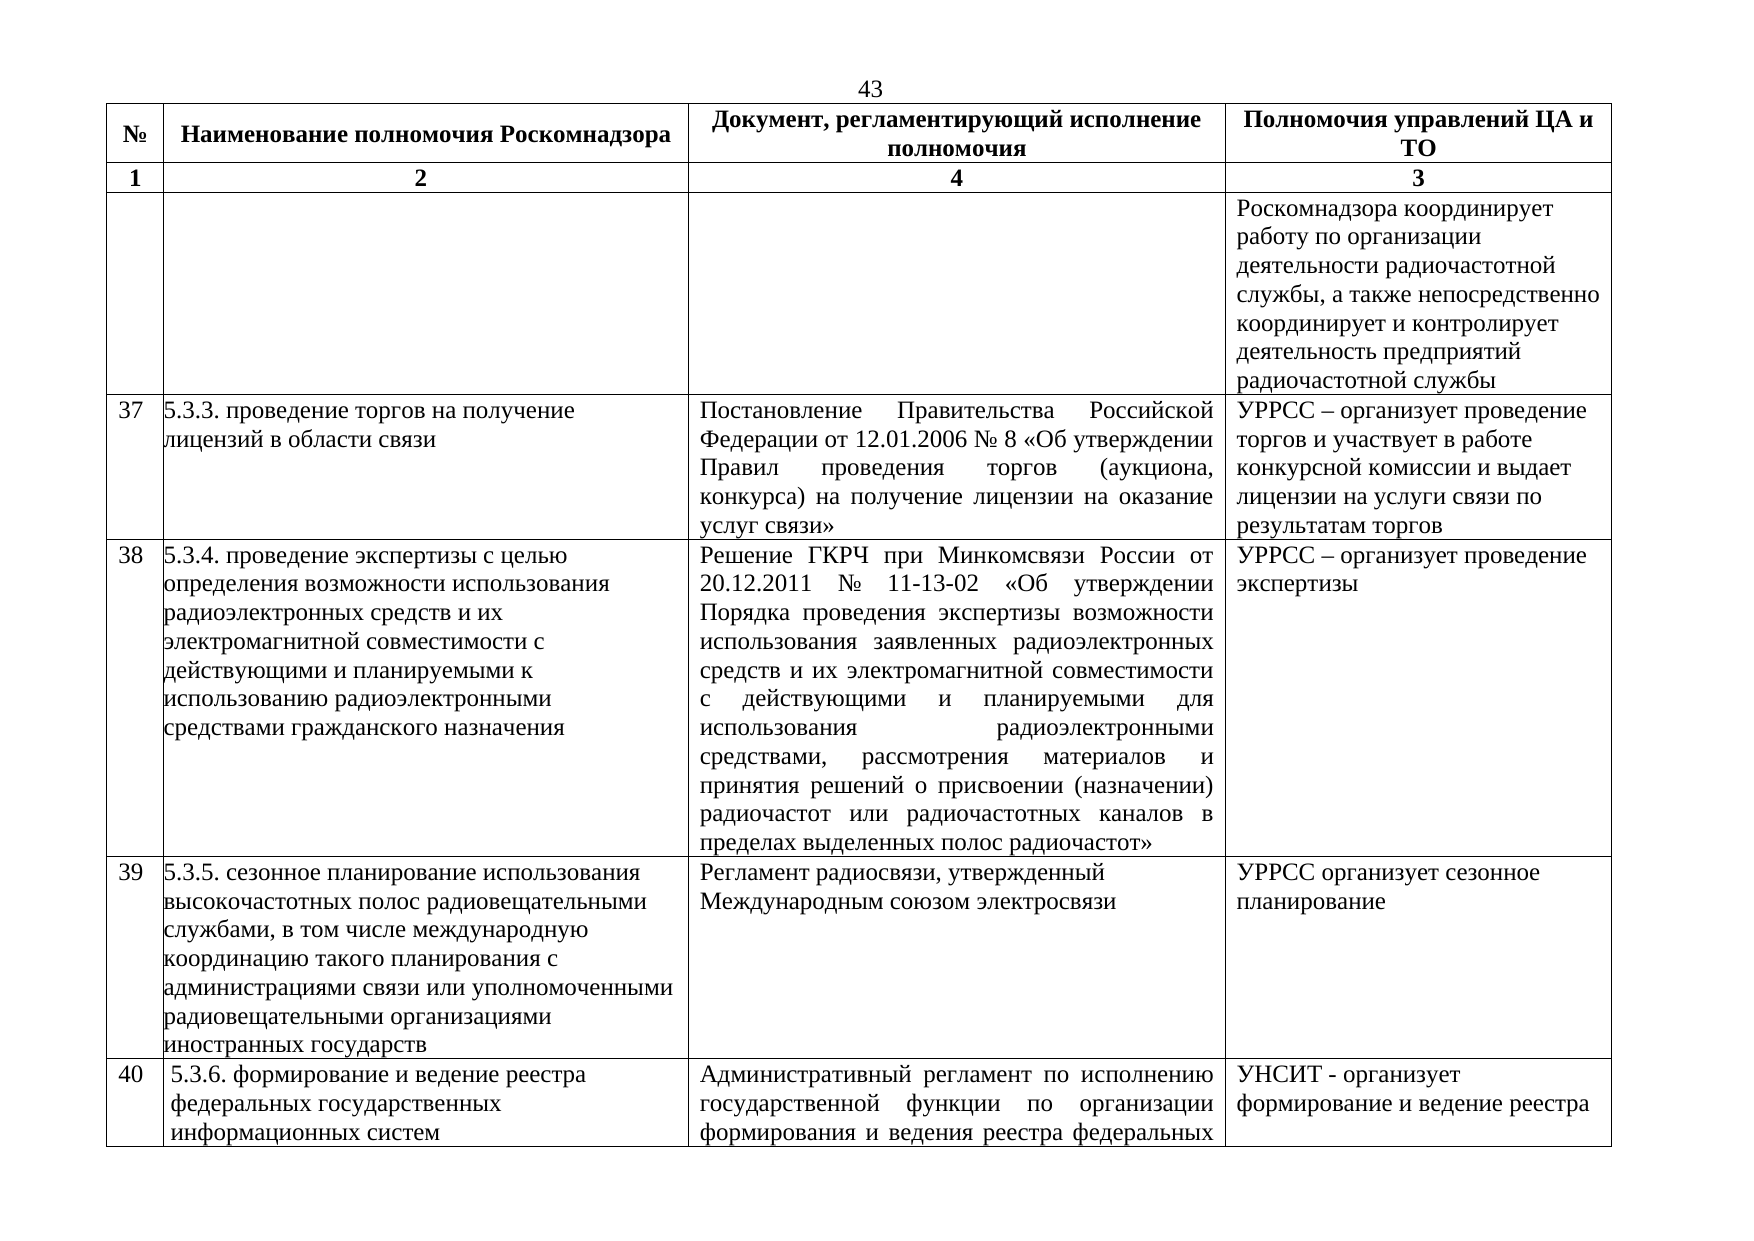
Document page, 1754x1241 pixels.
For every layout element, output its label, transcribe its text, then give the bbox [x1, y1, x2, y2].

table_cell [689, 193, 1225, 394]
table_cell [1226, 1059, 1611, 1146]
table_cell 37 [107, 395, 163, 539]
table_cell Решение ГКРЧ при Минкомсвязи России от 20.12.2011 № 11-13-02 «Об утверждении Порядка проведения экспертизы возможности использования заявленных радиоэлектронных средств и их электромагнитной совместимости с действующими и планируемыми для использования радиоэлектронными средствами, рассмотрения материалов и принятия решений о присвоении (назначении) радиочастот или радиочастотных каналов в пределах выделенных полос радиочастот» [689, 540, 1225, 856]
table_cell 3 [1226, 163, 1611, 192]
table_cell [689, 1059, 1225, 1146]
table_cell Постановление Правительства Российской Федерации от 12.01.2006 № 8 «Об утверждении Правил проведения торгов (аукциона, конкурса) на получение лицензии на оказание услуг связи» [689, 395, 1225, 539]
table_cell Регламент радиосвязи, утвержденный Международным союзом электросвязи [689, 857, 1225, 1058]
table_header Наименование полномочия Роскомнадзора [164, 104, 688, 162]
table_cell 38 [107, 540, 163, 856]
table_cell 1 [107, 163, 163, 192]
table_cell УРРСС – организует проведение экспертизы [1226, 540, 1611, 856]
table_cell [1226, 193, 1611, 394]
table_cell 5.3.3. проведение торгов на получение лицензий в области связи [164, 395, 688, 539]
table_cell 5.3.5. сезонное планирование использования высокочастотных полос радиовещательными службами, в том числе международную координацию такого планирования с администрациями связи или уполномоченными радиовещательными организациями иностранных государств [164, 857, 688, 1058]
table_header № [107, 104, 163, 162]
table_cell 2 [164, 163, 688, 192]
table_header Полномочия управлений ЦА и ТО [1226, 104, 1611, 162]
table_cell 36 [107, 193, 163, 394]
table_cell УРРСС – организует проведение торгов и участвует в работе конкурсной комиссии и выдает лицензии на услуги связи по результатам торгов [1226, 395, 1611, 539]
table_cell 40 [107, 1059, 163, 1146]
table_cell 4 [689, 163, 1225, 192]
table_cell 39 [107, 857, 163, 1058]
table_cell 5.3.4. проведение экспертизы с целью определения возможности использования радиоэлектронных средств и их электромагнитной совместимости с действующими и планируемыми к использованию радиоэлектронными средствами гражданского назначения [164, 540, 688, 856]
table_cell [164, 193, 688, 394]
table_cell УРРСС организует сезонное планирование [1226, 857, 1611, 1058]
table_header Документ, регламентирующий исполнение полномочия [689, 104, 1225, 162]
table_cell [164, 1059, 688, 1146]
